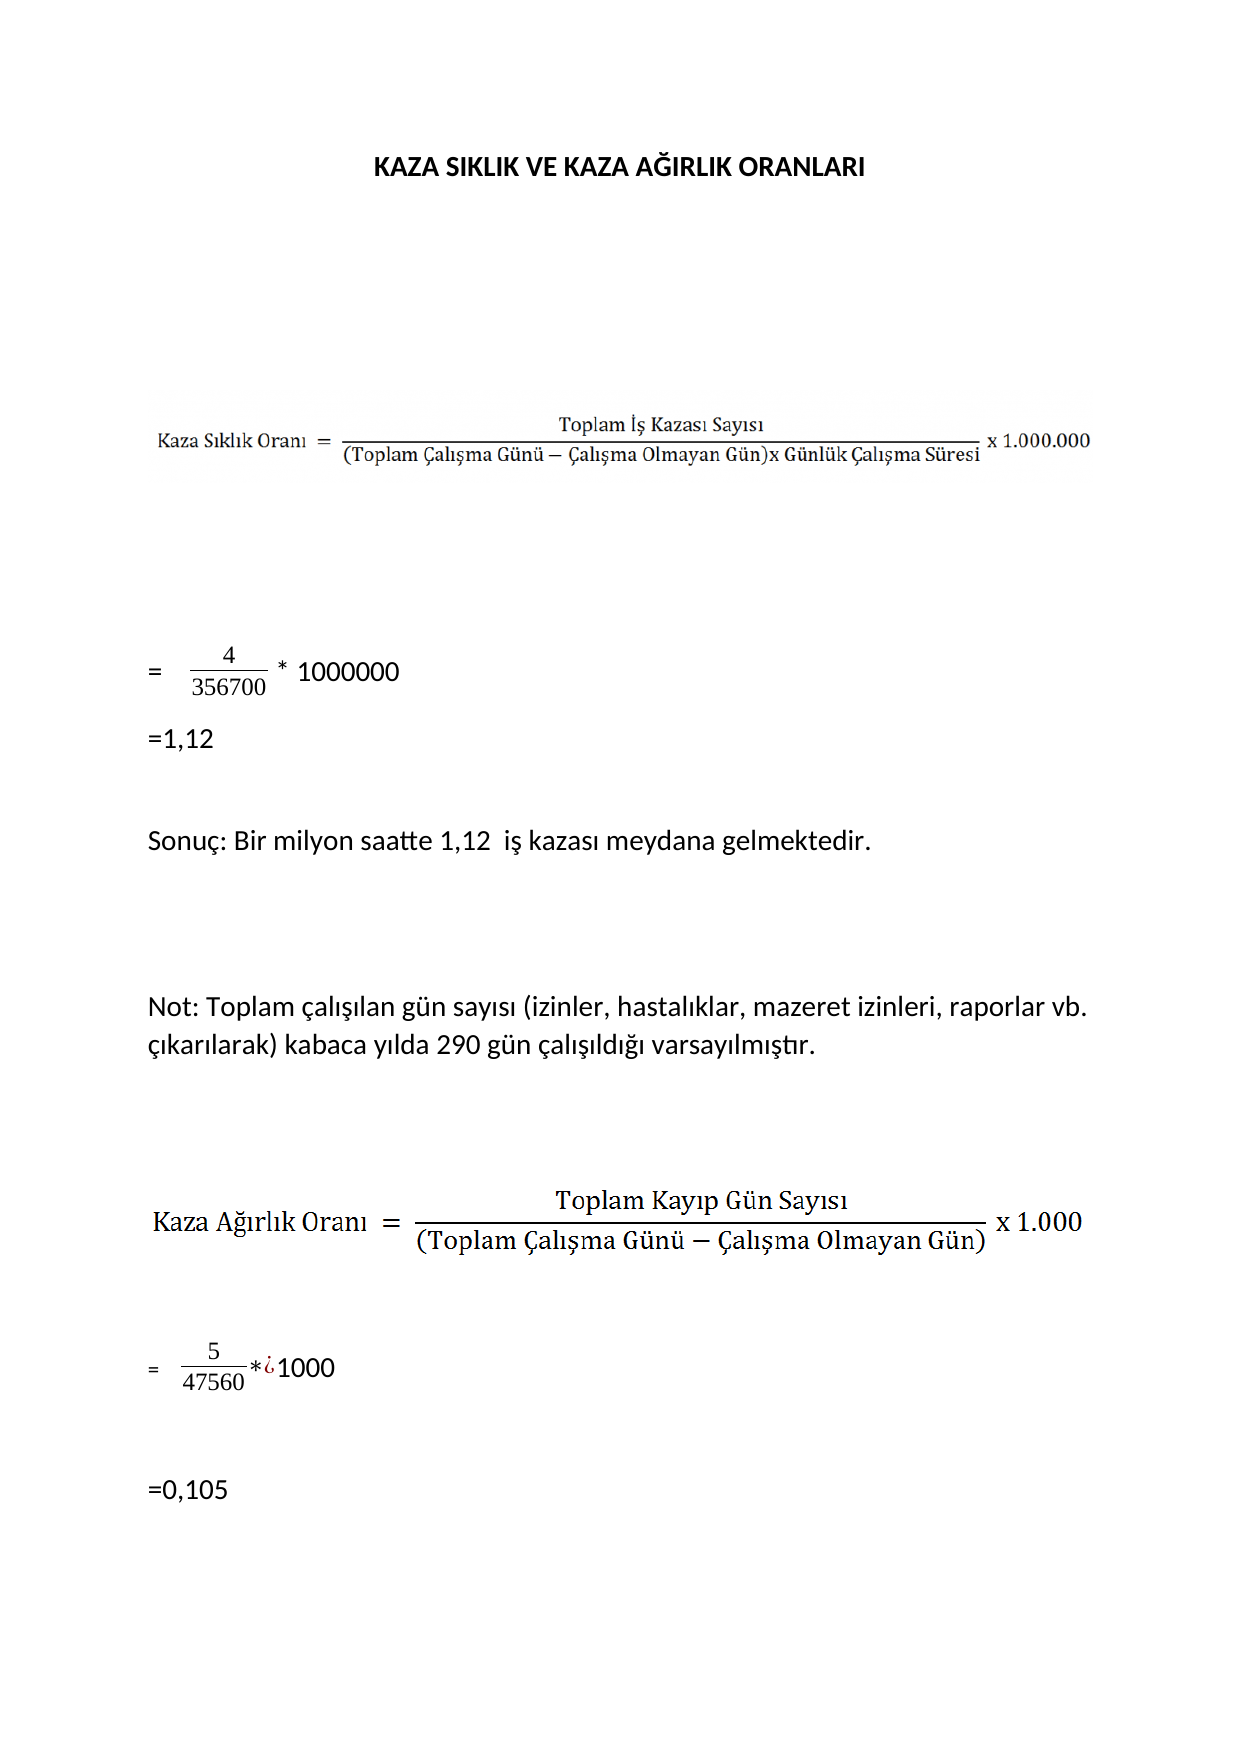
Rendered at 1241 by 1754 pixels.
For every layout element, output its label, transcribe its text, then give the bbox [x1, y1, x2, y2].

text = * 1000000 [148, 642, 1093, 701]
text Not: Toplam çalışılan gün sayısı (izinler, hastalıklar, mazeret izinleri, raporlar vb. çıkarılarak) kabaca yılda 290 gün çalışıldığı varsayılmıştır. [148, 988, 1093, 1062]
text = 1000 [148, 1337, 1093, 1396]
text Sonuç: Bir milyon saatte 1,12 iş kazası meydana gelmektedir. [148, 822, 1093, 858]
text =1,12 [148, 720, 1093, 756]
text KAZA SIKLIK VE KAZA AĞIRLIK ORANLARI [148, 148, 1093, 183]
picture [147, 1175, 1093, 1272]
text =0,105 [148, 1471, 1093, 1507]
picture [147, 390, 1093, 483]
